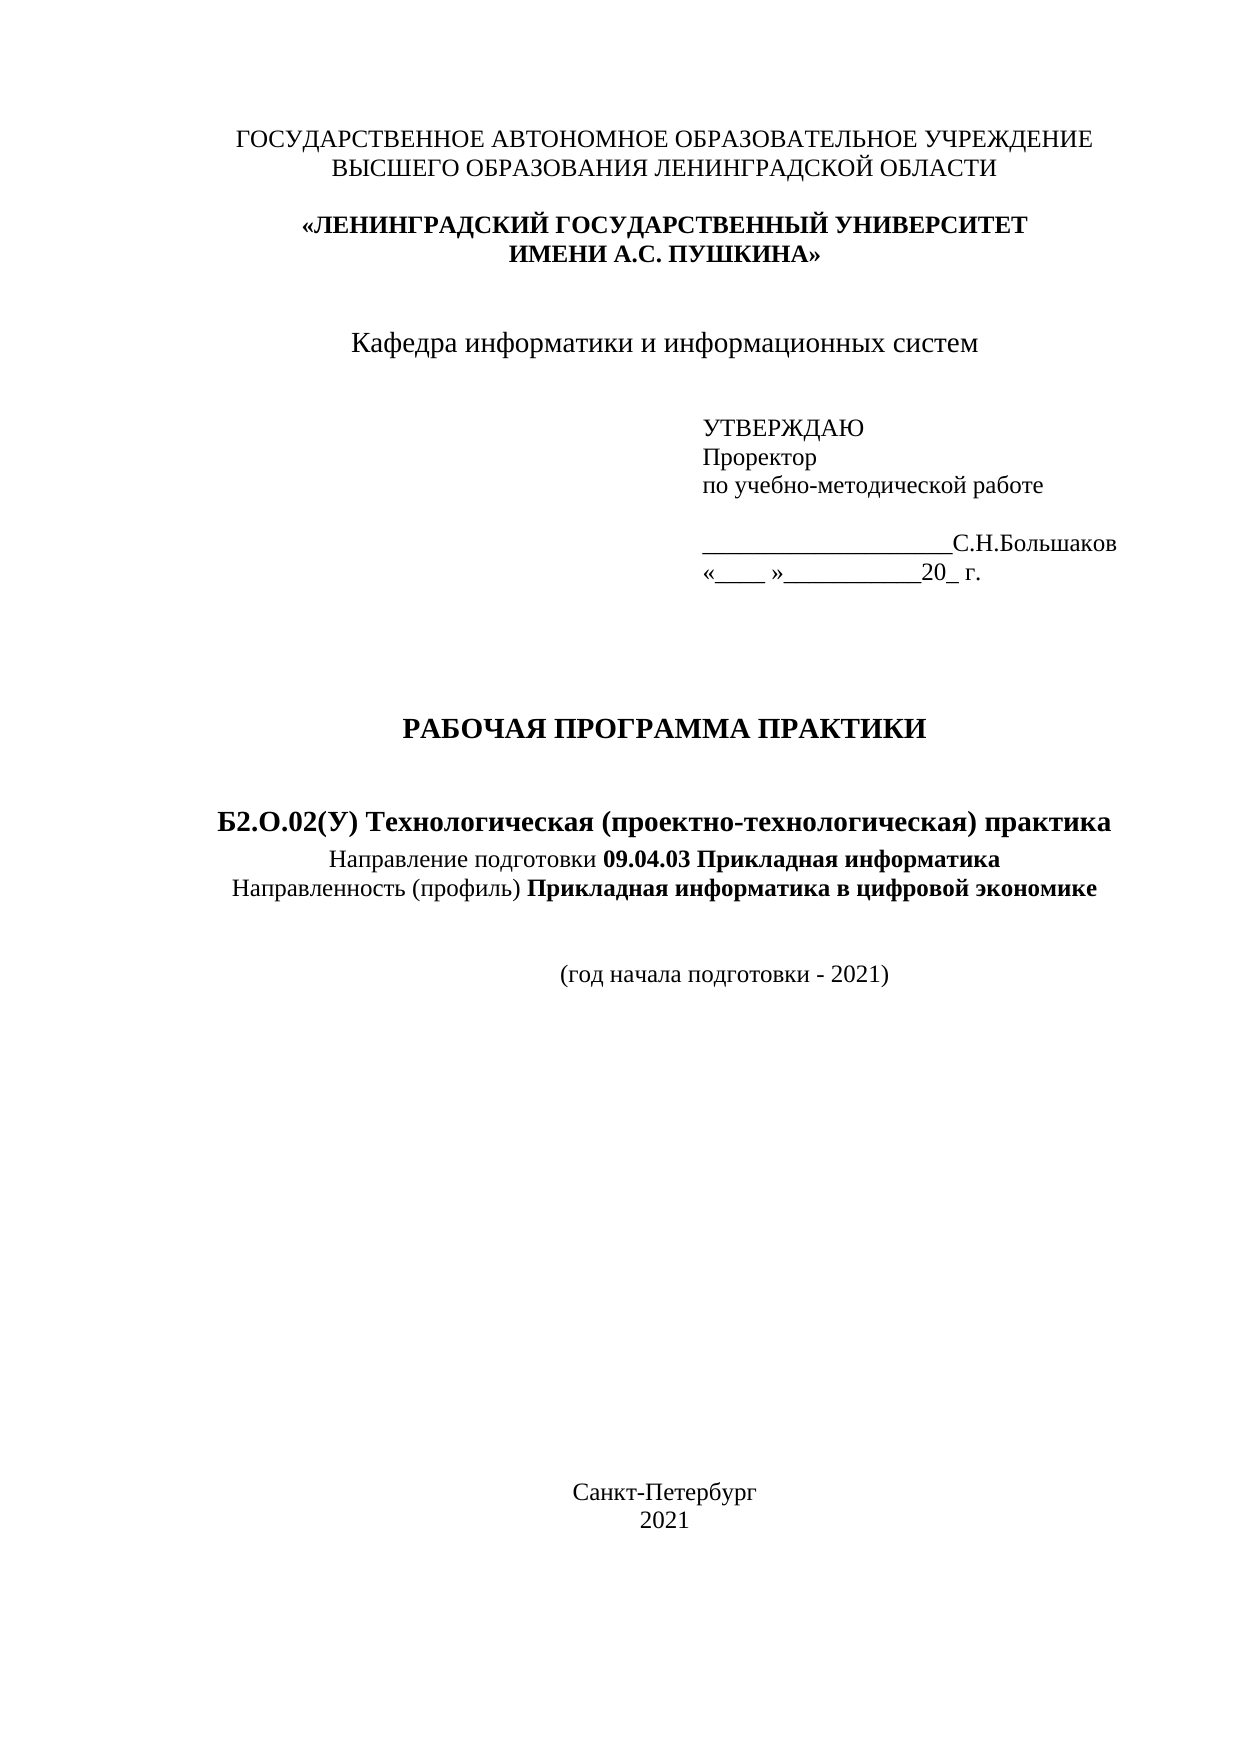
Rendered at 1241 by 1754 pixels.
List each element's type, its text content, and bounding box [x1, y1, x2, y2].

text Б2.О.02(У) Технологическая (проектно-технологическая) практика [177, 804, 1152, 838]
text УТВЕРЖДАЮ [702, 413, 1152, 442]
text Направленность (профиль) Прикладная информатика в цифровой экономике [177, 873, 1152, 902]
text Кафедра информатики и информационных систем [177, 326, 1152, 359]
text «____ »___________20_ г. [702, 557, 1152, 585]
text (год начала подготовки - 2021) [297, 959, 1152, 988]
text ГОСУДАРСТВЕННОЕ АВТОНОМНОЕ ОБРАЗОВАТЕЛЬНОЕ УЧРЕЖДЕНИЕ ВЫСШЕГО ОБРАЗОВАНИЯ ЛЕНИНГРАДСКОЙ ОБЛАСТИ [177, 124, 1152, 182]
text «ЛЕНИНГРАДСКИЙ ГОСУДАРСТВЕННЫЙ УНИВЕРСИТЕТ [177, 211, 1152, 239]
text Направление подготовки 09.04.03 Прикладная информатика [177, 844, 1152, 873]
text по учебно-методической работе [702, 470, 1152, 499]
text РАБОЧАЯ ПРОГРАММА ПРАКТИКИ [177, 711, 1152, 744]
text Проректор [702, 442, 1152, 470]
text 2021 [177, 1506, 1152, 1534]
text ИМЕНИ А.С. ПУШКИНА» [177, 239, 1152, 268]
text Санкт-Петербург [177, 1477, 1152, 1506]
text ____________________С.Н.Большаков [702, 528, 1152, 557]
